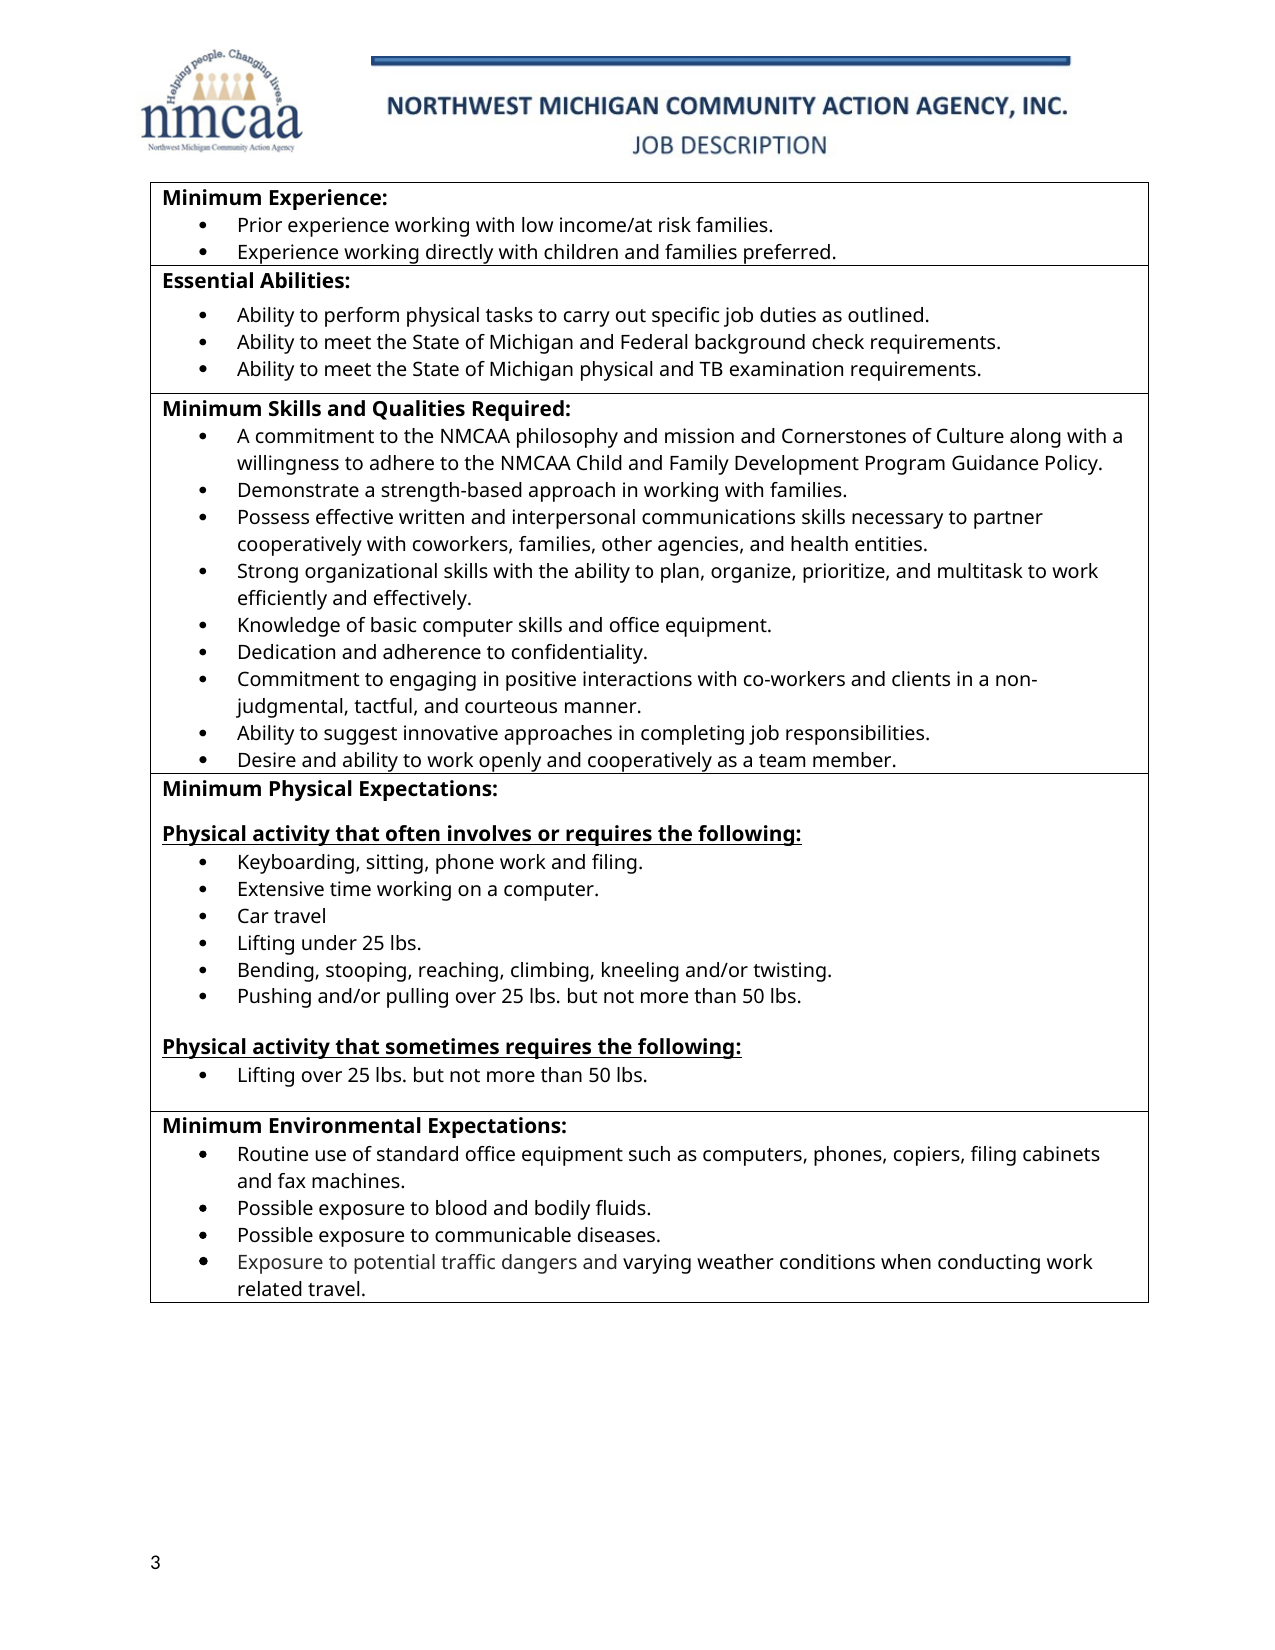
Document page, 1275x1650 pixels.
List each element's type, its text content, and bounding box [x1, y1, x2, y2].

picture [371, 56, 1090, 165]
table_cell Minimum Skills and Qualities Required: A commitment to the NMCAA philosophy and mission and Cornerstones of Culture along with a willingness to adhere to the NMCAA Child and Family Development Program Guidance Policy. Demonstrate a strength-based approach in working with families. Possess effective written and interpersonal communications skills necessary to partner cooperatively with coworkers, families, other agencies, and health entities. Strong organizational skills with the ability to plan, organize, prioritize, and multitask to work efficiently and effectively. Knowledge of basic computer skills and office equipment. Dedication and adherence to confidentiality. Commitment to engaging in positive interactions with co-workers and clients in a non-judgmental, tactful, and courteous manner. Ability to suggest innovative approaches in completing job responsibilities. Desire and ability to work openly and cooperatively as a team member. [151, 394, 1148, 773]
picture [136, 40, 306, 157]
table_cell Minimum Experience: Prior experience working with low income/at risk families. Experience working directly with children and families preferred. [151, 183, 1148, 265]
table_cell Minimum Physical Expectations: Physical activity that often involves or requires the following: Keyboarding, sitting, phone work and filing. Extensive time working on a computer. Car travel Lifting under 25 lbs. Bending, stooping, reaching, climbing, kneeling and/or twisting. Pushing and/or pulling over 25 lbs. but not more than 50 lbs. Physical activity that sometimes requires the following: Lifting over 25 lbs. but not more than 50 lbs. [151, 774, 1148, 1111]
table_cell Minimum Environmental Expectations: Routine use of standard office equipment such as computers, phones, copiers, filing cabinets and fax machines. Possible exposure to blood and bodily fluids. Possible exposure to communicable diseases. Exposure to potential traffic dangers and varying weather conditions when conducting work related travel. [151, 1112, 1148, 1302]
table_cell Essential Abilities: Ability to perform physical tasks to carry out specific job duties as outlined. Ability to meet the State of Michigan and Federal background check requirements. Ability to meet the State of Michigan physical and TB examination requirements. [151, 266, 1148, 393]
